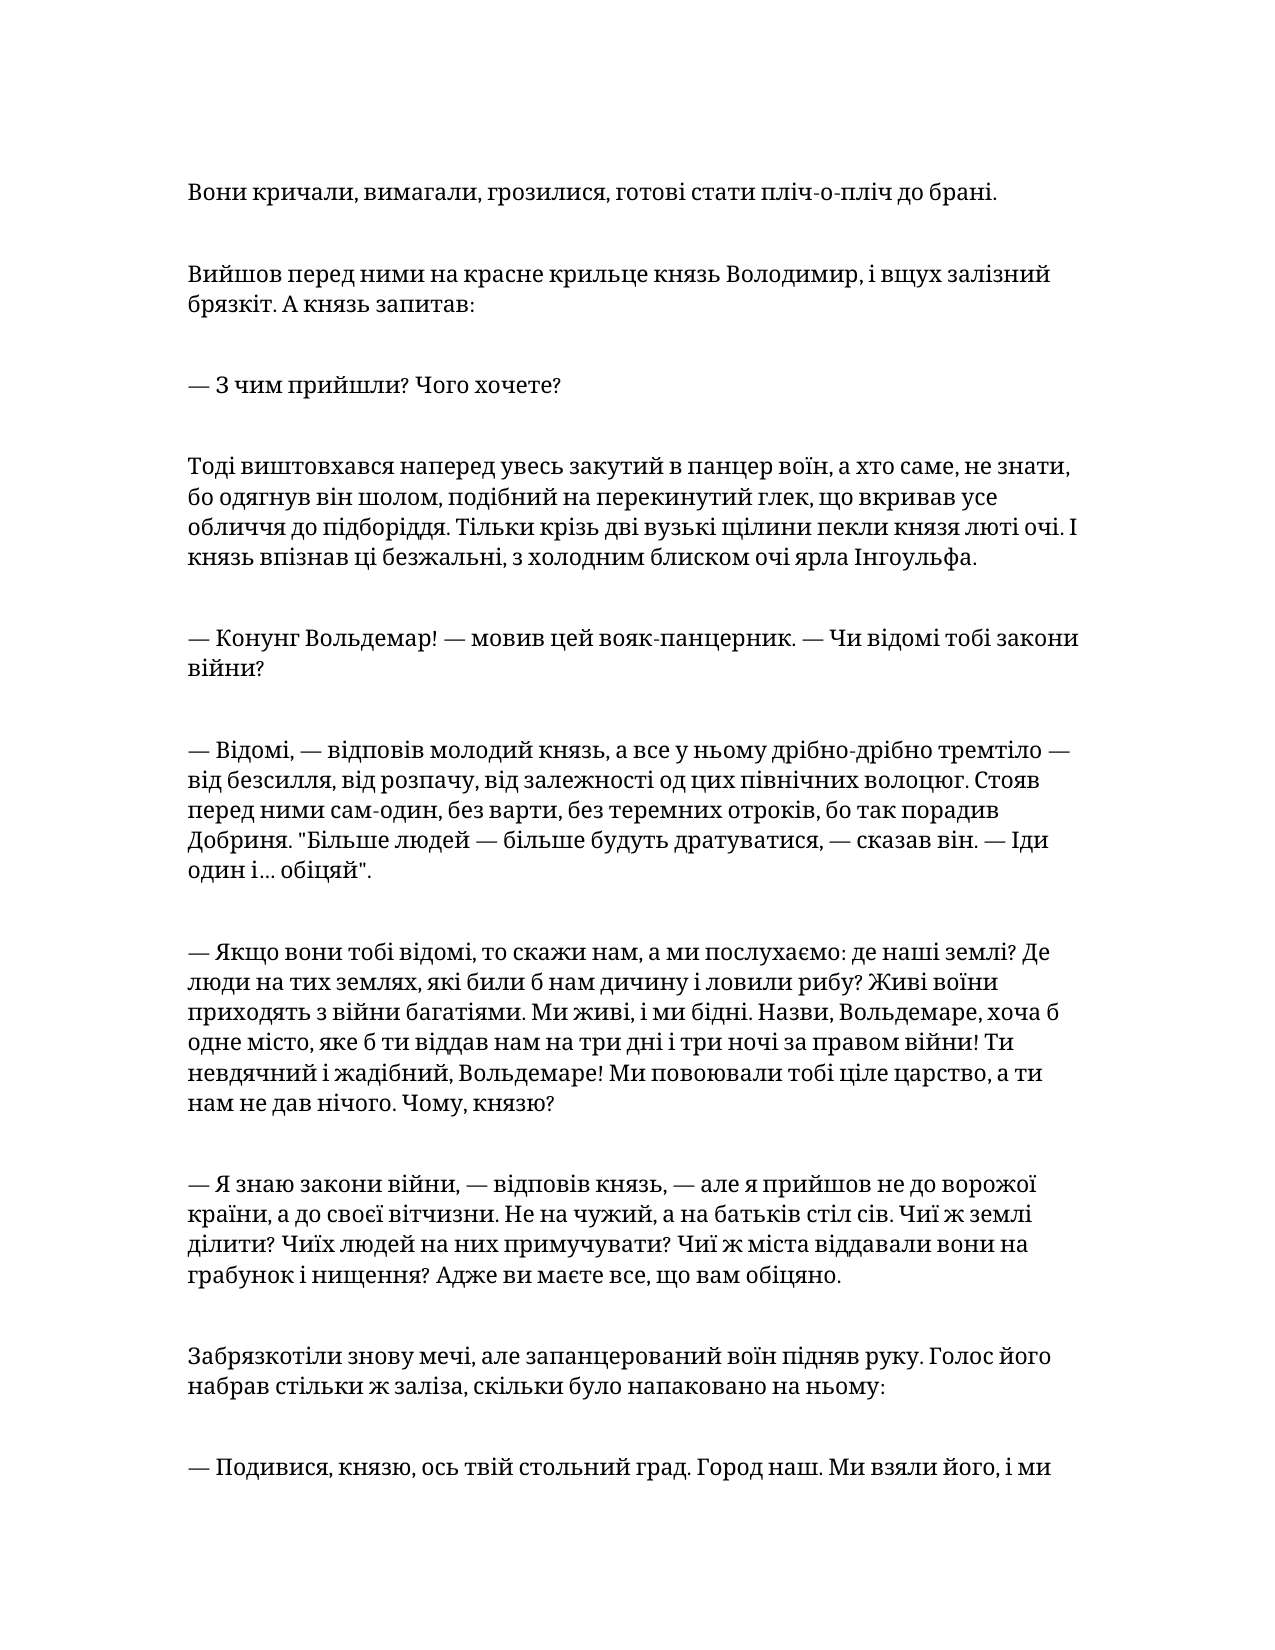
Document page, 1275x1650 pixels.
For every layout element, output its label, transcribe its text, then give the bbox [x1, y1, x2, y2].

text Тоді виштовхався наперед увесь закутий в панцер воїн, а хто саме, не знати, бо одягнув він шолом, подібний на перекинутий глек, що вкривав усе обличчя до підборіддя. Тільки крізь дві вузькі щілини пекли князя люті очі. І князь впізнав ці безжальні, з холодним блиском очі ярла Інгоульфа. [187, 424, 1087, 571]
text — Я знаю закони війни, — відповів князь, — але я прийшов не до ворожої країни, а до своєї вітчизни. Не на чужий, а на батьків стіл сів. Чиї ж землі ділити? Чиїх людей на них примучувати? Чиї ж міста віддавали вони на грабунок і нищення? Адже ви маєте все, що вам обіцяно. [187, 1142, 1087, 1289]
text — З чим прийшли? Чого хочете? [187, 343, 1087, 399]
text Вийшов перед ними на красне крильце князь Володимир, і вщух залізний брязкіт. А князь запитав: [187, 231, 1087, 318]
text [187, 1425, 1087, 1482]
text — Якщо вони тобі відомі, то скажи нам, а ми послухаємо: де наші землі? Де люди на тих землях, які били б нам дичину і ловили рибу? Живі воїни приходять з війни багатіями. Ми живі, і ми бідні. Назви, Вольдемаре, хоча б одне місто, яке б ти віддав нам на три дні і три ночі за правом війни! Ти невдячний і жадібний, Вольдемаре! Ми повоювали тобі ціле царство, а ти нам не дав нічого. Чому, князю? [187, 909, 1087, 1117]
text Забрязкотіли знову мечі, але запанцерований воїн підняв руку. Голос його набрав стільки ж заліза, скільки було напаковано на ньому: [187, 1313, 1087, 1400]
text — Відомі, — відповів молодий князь, а все у ньому дрібно-дрібно тремтіло — від безсилля, від розпачу, від залежності од цих північних волоцюг. Стояв перед ними сам-один, без варти, без теремних отроків, бо так порадив Добриня. "Більше людей — більше будуть дратуватися, — сказав він. — Іди один і… обіцяй". [187, 707, 1087, 885]
text — Конунг Вольдемар! — мовив цей вояк-панцерник. — Чи відомі тобі закони війни? [187, 596, 1087, 683]
text Вони кричали, вимагали, грозилися, готові стати пліч-о-пліч до брані. [187, 150, 1087, 207]
